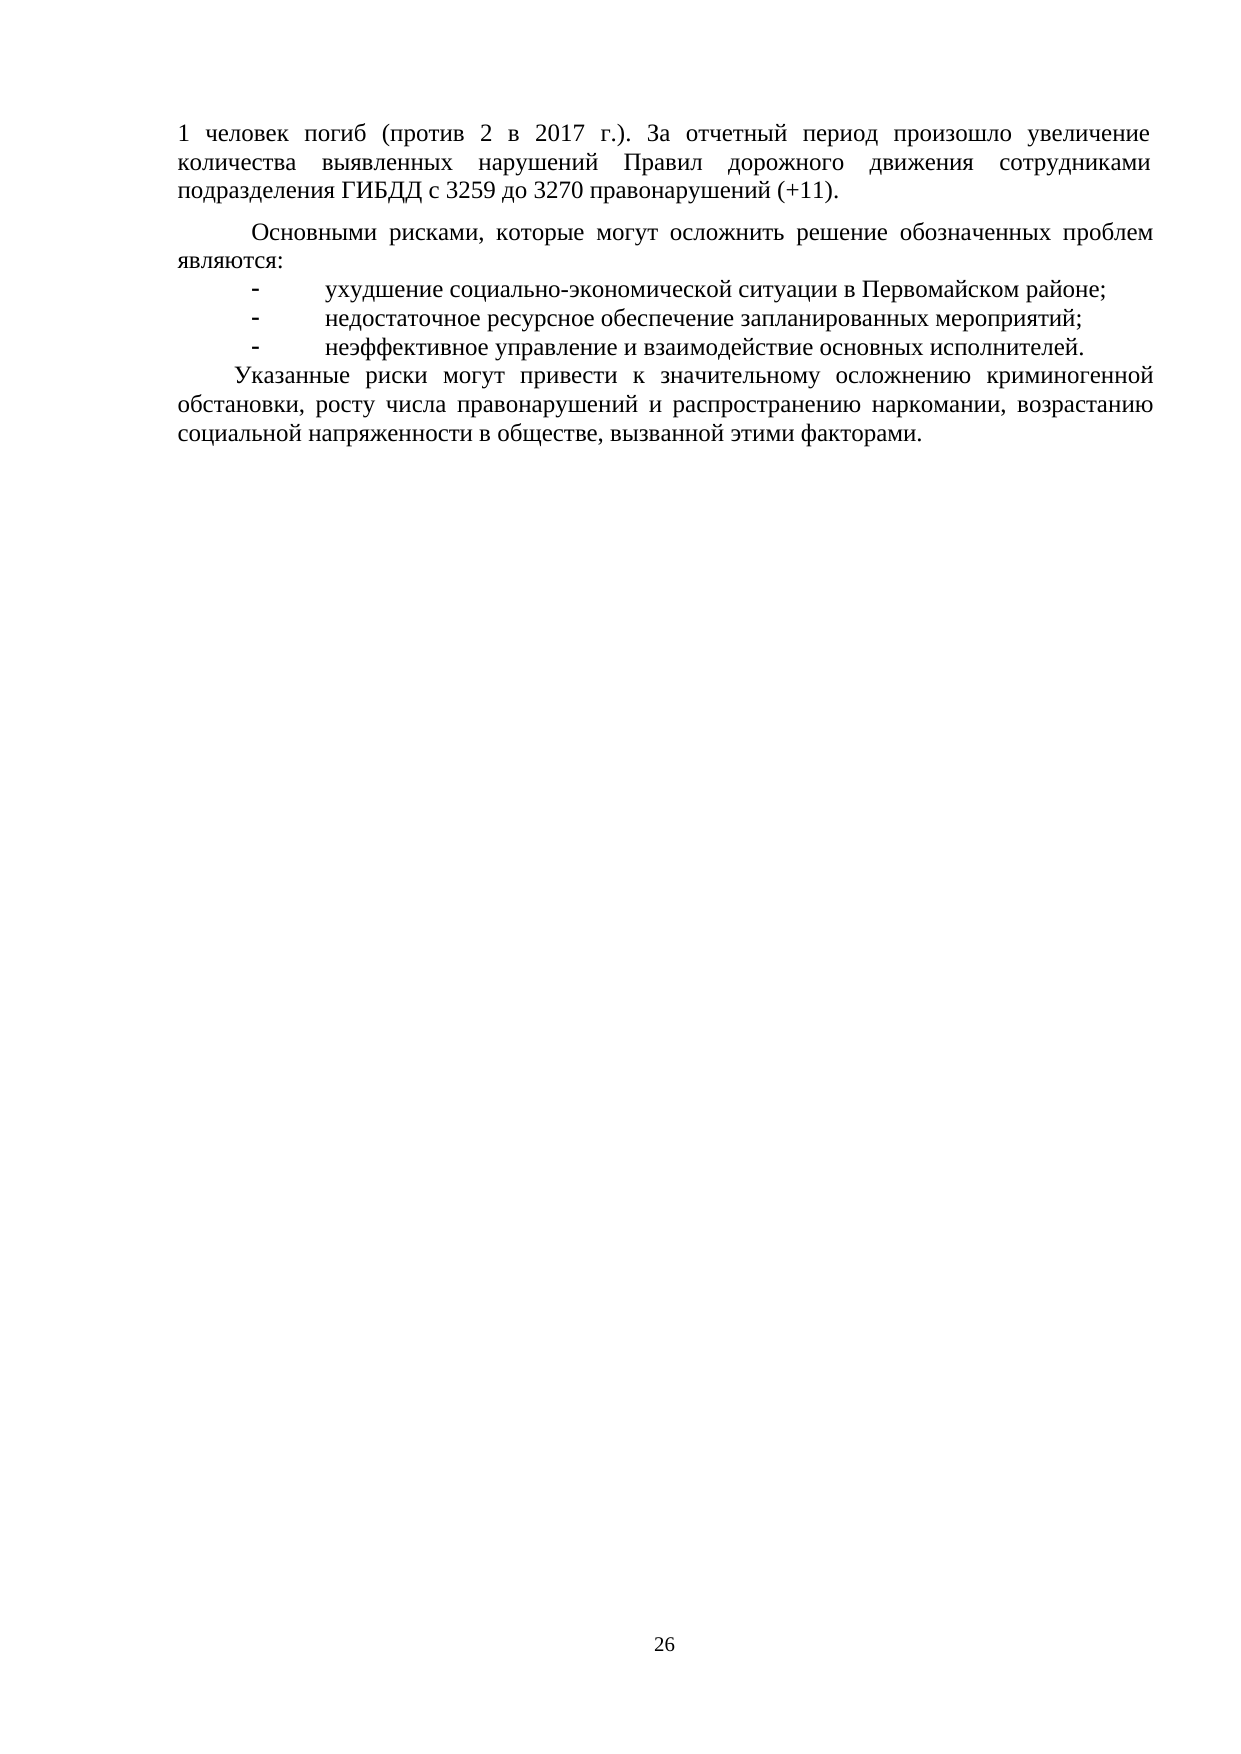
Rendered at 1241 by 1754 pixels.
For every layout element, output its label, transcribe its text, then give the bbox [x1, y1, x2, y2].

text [177, 118, 1152, 204]
list ухудшение социально-экономической ситуации в Первомайском районе; [177, 274, 1154, 303]
list недостаточное ресурсное обеспечение запланированных мероприятий; [177, 303, 1154, 332]
list неэффективное управление и взаимодействие основных исполнителей. [177, 332, 1154, 361]
text Основными рисками, которые могут осложнить решение обозначенных проблем являются: [177, 217, 1154, 274]
text Указанные риски могут привести к значительному осложнению криминогенной обстановки, росту числа правонарушений и распространению наркомании, возрастанию социальной напряженности в обществе, вызванной этими факторами. [177, 361, 1154, 447]
